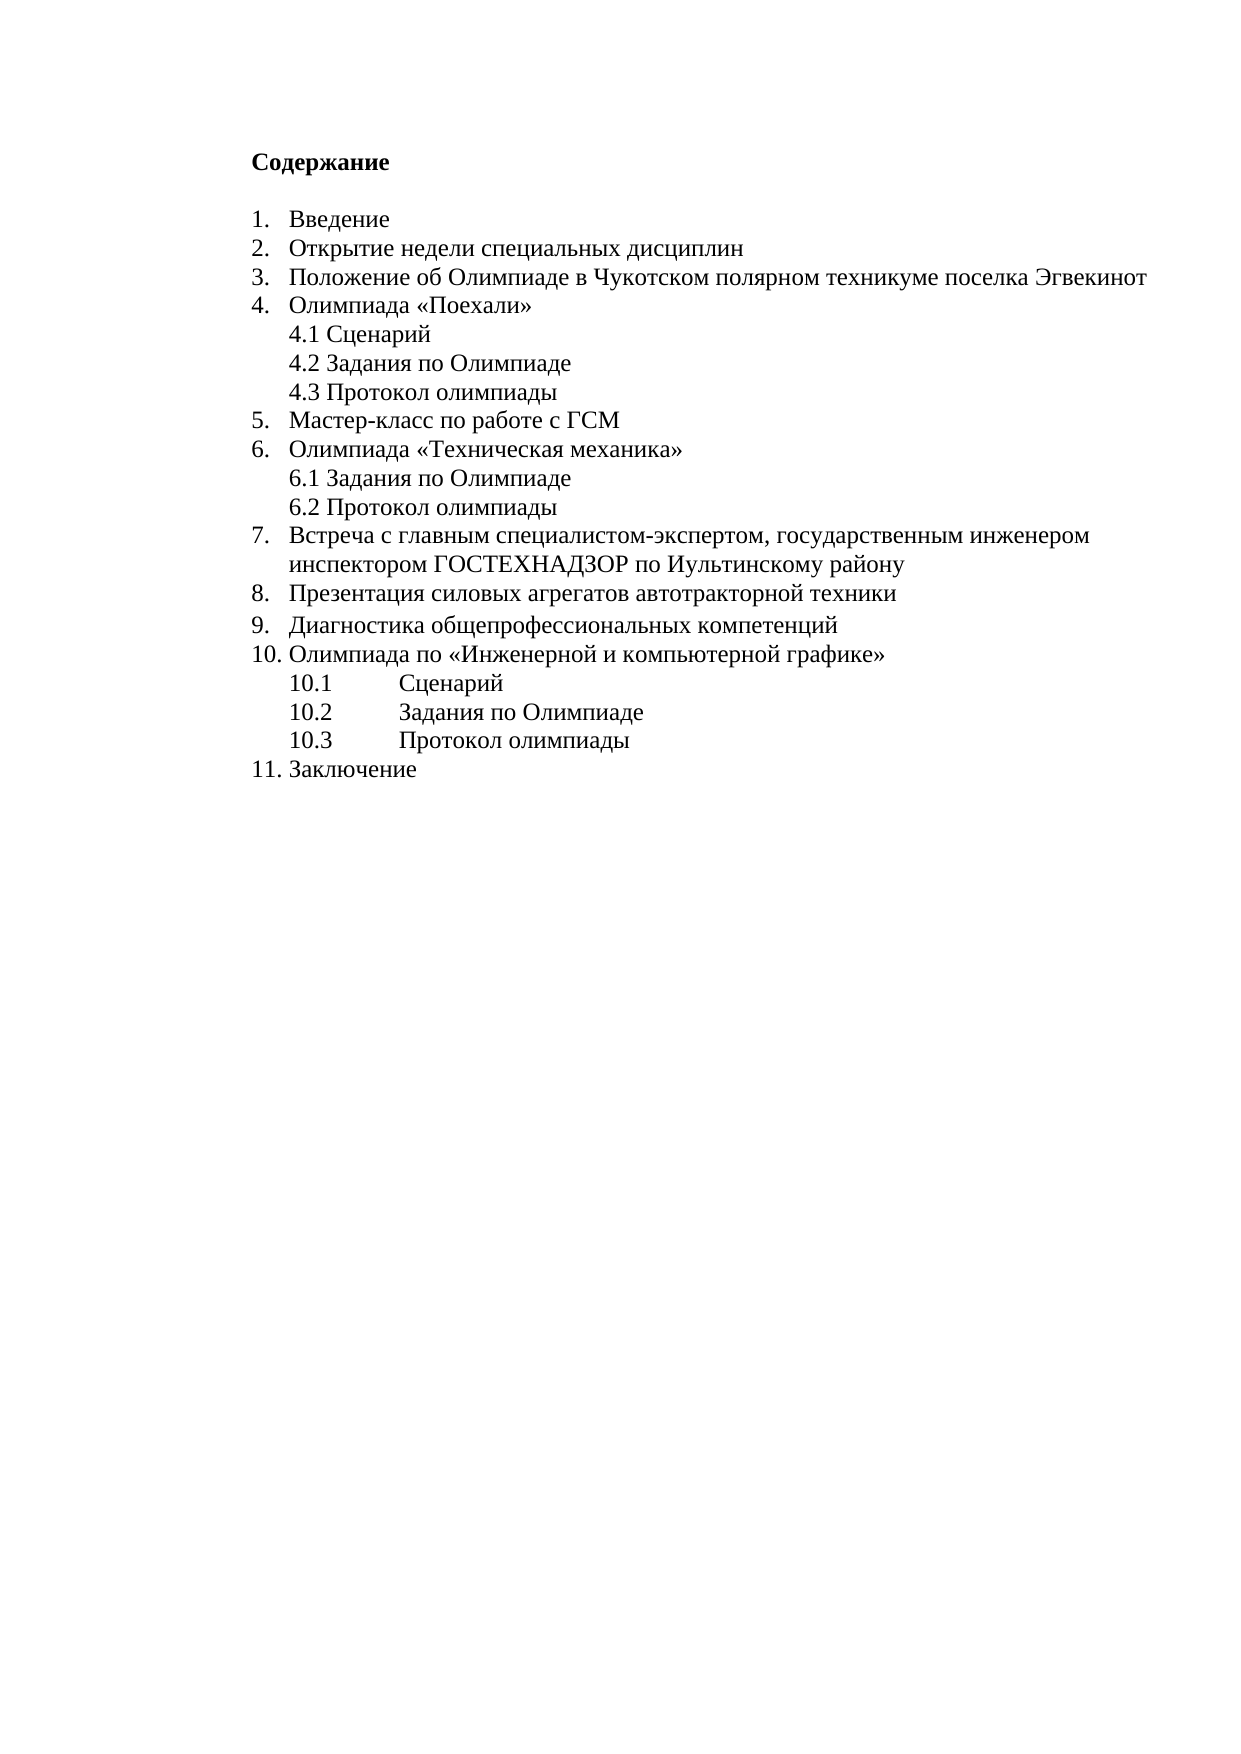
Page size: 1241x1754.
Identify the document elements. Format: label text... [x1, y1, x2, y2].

list Заключение [251, 754, 1152, 783]
list Презентация силовых агрегатов автотракторной техники [251, 578, 1152, 607]
list Задания по Олимпиаде [288, 697, 1152, 726]
list Сценарий [288, 668, 1152, 697]
list Протокол олимпиады [288, 726, 1152, 754]
list Введение [251, 204, 1152, 233]
list Встреча с главным специалистом-экспертом, государственным инженером инспектором ГОСТЕХНАДЗОР по Иультинскому району [251, 521, 1152, 578]
list Протокол олимпиады [288, 492, 1152, 521]
text Содержание [177, 147, 1152, 176]
list Открытие недели специальных дисциплин [251, 233, 1152, 262]
list Мастер-класс по работе с ГСМ [251, 406, 1152, 434]
list Задания по Олимпиаде [288, 348, 1152, 377]
list Олимпиада по «Инженерной и компьютерной графике» [251, 639, 1152, 668]
list Диагностика общепрофессиональных компетенций [251, 607, 1152, 639]
list Сценарий [288, 319, 1152, 348]
list Положение об Олимпиаде в Чукотском полярном техникуме поселка Эгвекинот [251, 262, 1152, 291]
list Олимпиада «Поехали» [251, 291, 1152, 319]
list Задания по Олимпиаде [288, 463, 1152, 492]
list Олимпиада «Техническая механика» [251, 434, 1152, 463]
list Протокол олимпиады [288, 377, 1152, 406]
